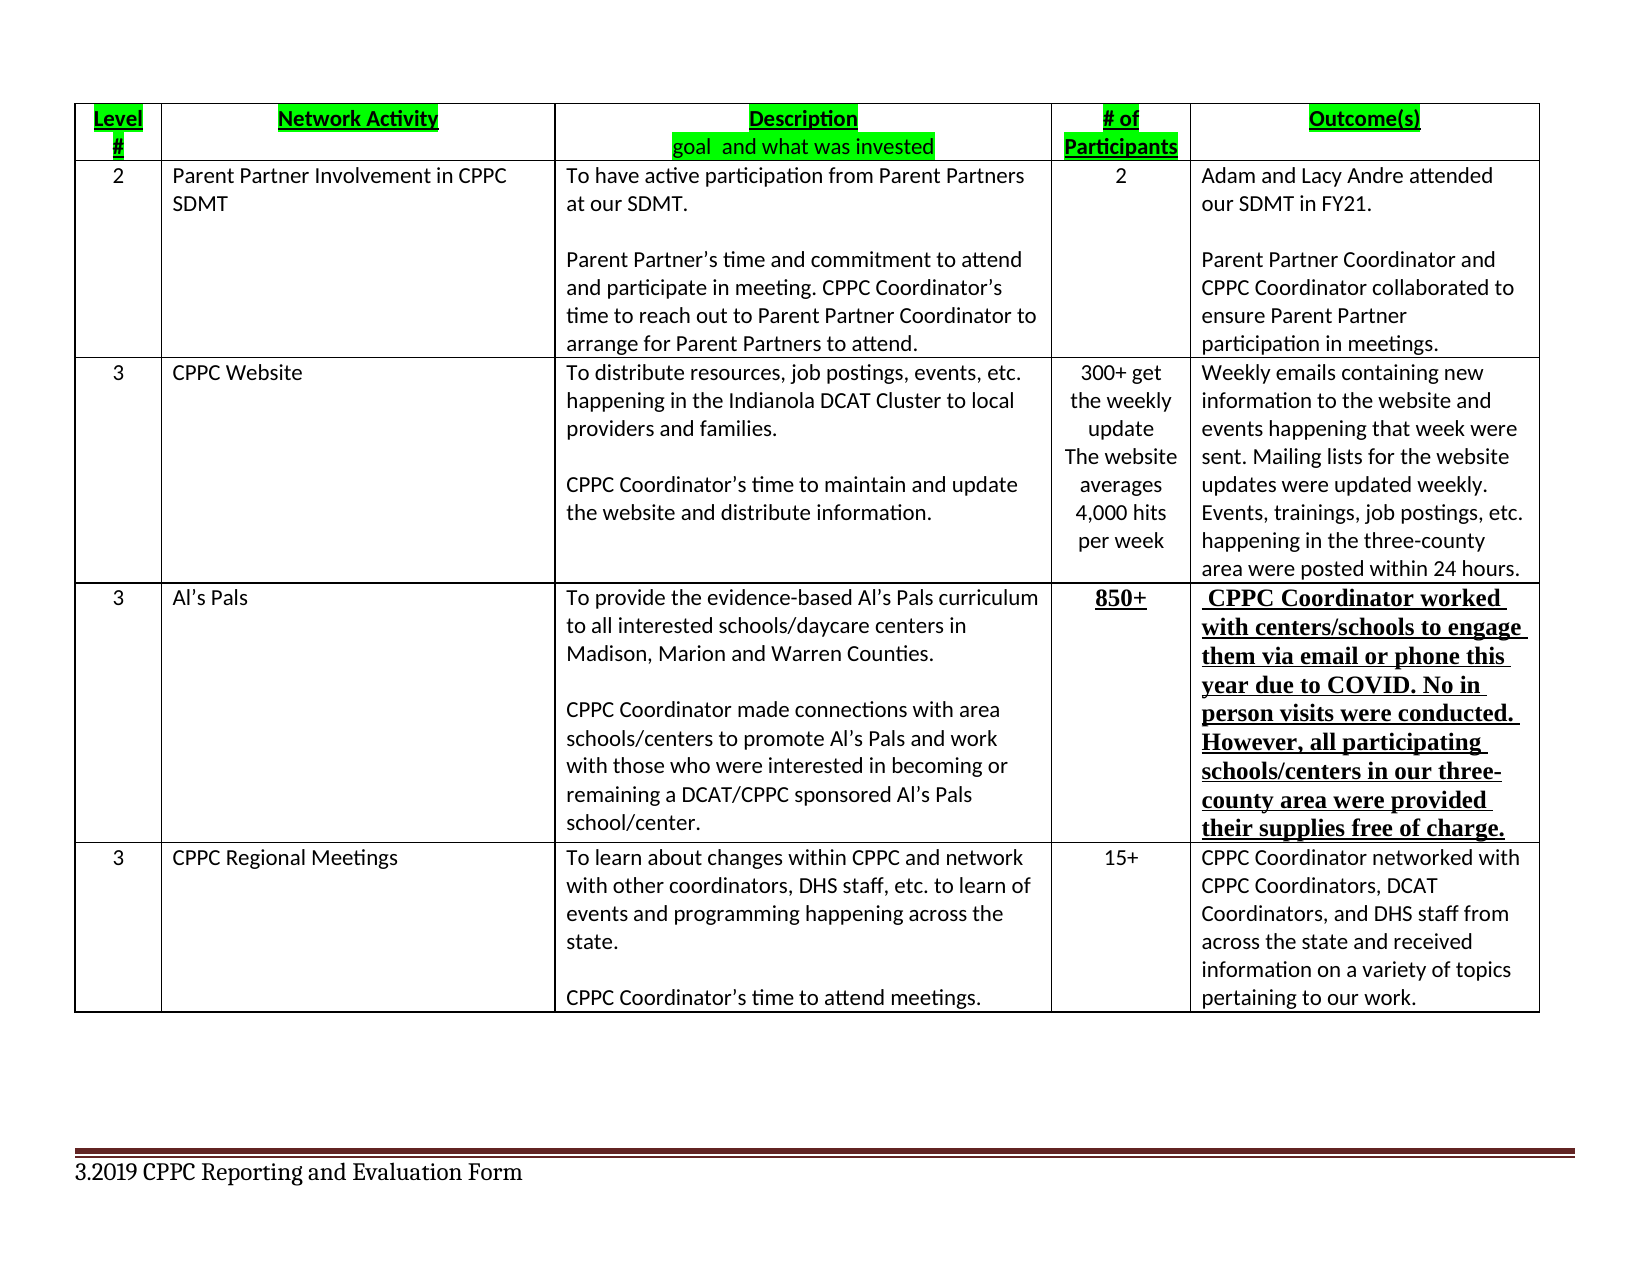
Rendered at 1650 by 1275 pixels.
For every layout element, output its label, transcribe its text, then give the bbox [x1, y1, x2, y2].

table_cell Parent Partner Involvement in CPPC SDMT [162, 161, 554, 357]
table_cell CPPC Website [162, 358, 554, 582]
table_header Outcome(s) [1191, 104, 1539, 160]
table_cell CPPC Coordinator networked with CPPC Coordinators, DCAT Coordinators, and DHS staff from across the state and received information on a variety of topics pertaining to our work. [1191, 843, 1539, 1011]
table_cell 2 [76, 161, 161, 357]
table_cell CPPC Regional Meetings [162, 843, 554, 1011]
table_cell 3 [76, 584, 161, 842]
table_cell Al’s Pals [162, 584, 554, 842]
table_header Level # [124, 104, 161, 160]
table_cell 2 [1052, 161, 1190, 357]
table_cell 300+ get the weekly update The website averages 4,000 hits per week [1052, 358, 1190, 582]
table_header Level # [76, 104, 113, 160]
table_cell To learn about changes within CPPC and network with other coordinators, DHS staff, etc. to learn of events and programming happening across the state. CPPC Coordinator’s time to attend meetings. [556, 843, 1051, 1011]
table_header Network Activity [162, 104, 554, 160]
table_cell To have active participation from Parent Partners at our SDMT. Parent Partner’s time and commitment to attend and participate in meeting. CPPC Coordinator’s time to reach out to Parent Partner Coordinator to arrange for Parent Partners to attend. [556, 161, 1051, 357]
table_cell 3 [76, 843, 161, 1011]
table_cell Adam and Lacy Andre attended our SDMT in FY21. Parent Partner Coordinator and CPPC Coordinator collaborated to ensure Parent Partner participation in meetings. [1191, 161, 1539, 357]
table_cell Weekly emails containing new information to the website and events happening that week were sent. Mailing lists for the website updates were updated weekly. Events, trainings, job postings, etc. happening in the three-county area were posted within 24 hours. [1191, 358, 1539, 582]
table_cell 3 [76, 358, 161, 582]
table_cell To distribute resources, job postings, events, etc. happening in the Indianola DCAT Cluster to local providers and families. CPPC Coordinator’s time to maintain and update the website and distribute information. [556, 358, 1051, 582]
table_header Description goal and what was invested [556, 104, 749, 160]
table_header # of Participants [1139, 104, 1190, 160]
table_cell 15+ [1052, 843, 1190, 1011]
table_header Description goal and what was invested [858, 104, 1051, 160]
table_header # of Participants [1052, 104, 1103, 160]
table_cell To provide the evidence-based Al’s Pals curriculum to all interested schools/daycare centers in Madison, Marion and Warren Counties. CPPC Coordinator made connections with area schools/centers to promote Al’s Pals and work with those who were interested in becoming or remaining a DCAT/CPPC sponsored Al’s Pals school/center. [556, 584, 1051, 842]
